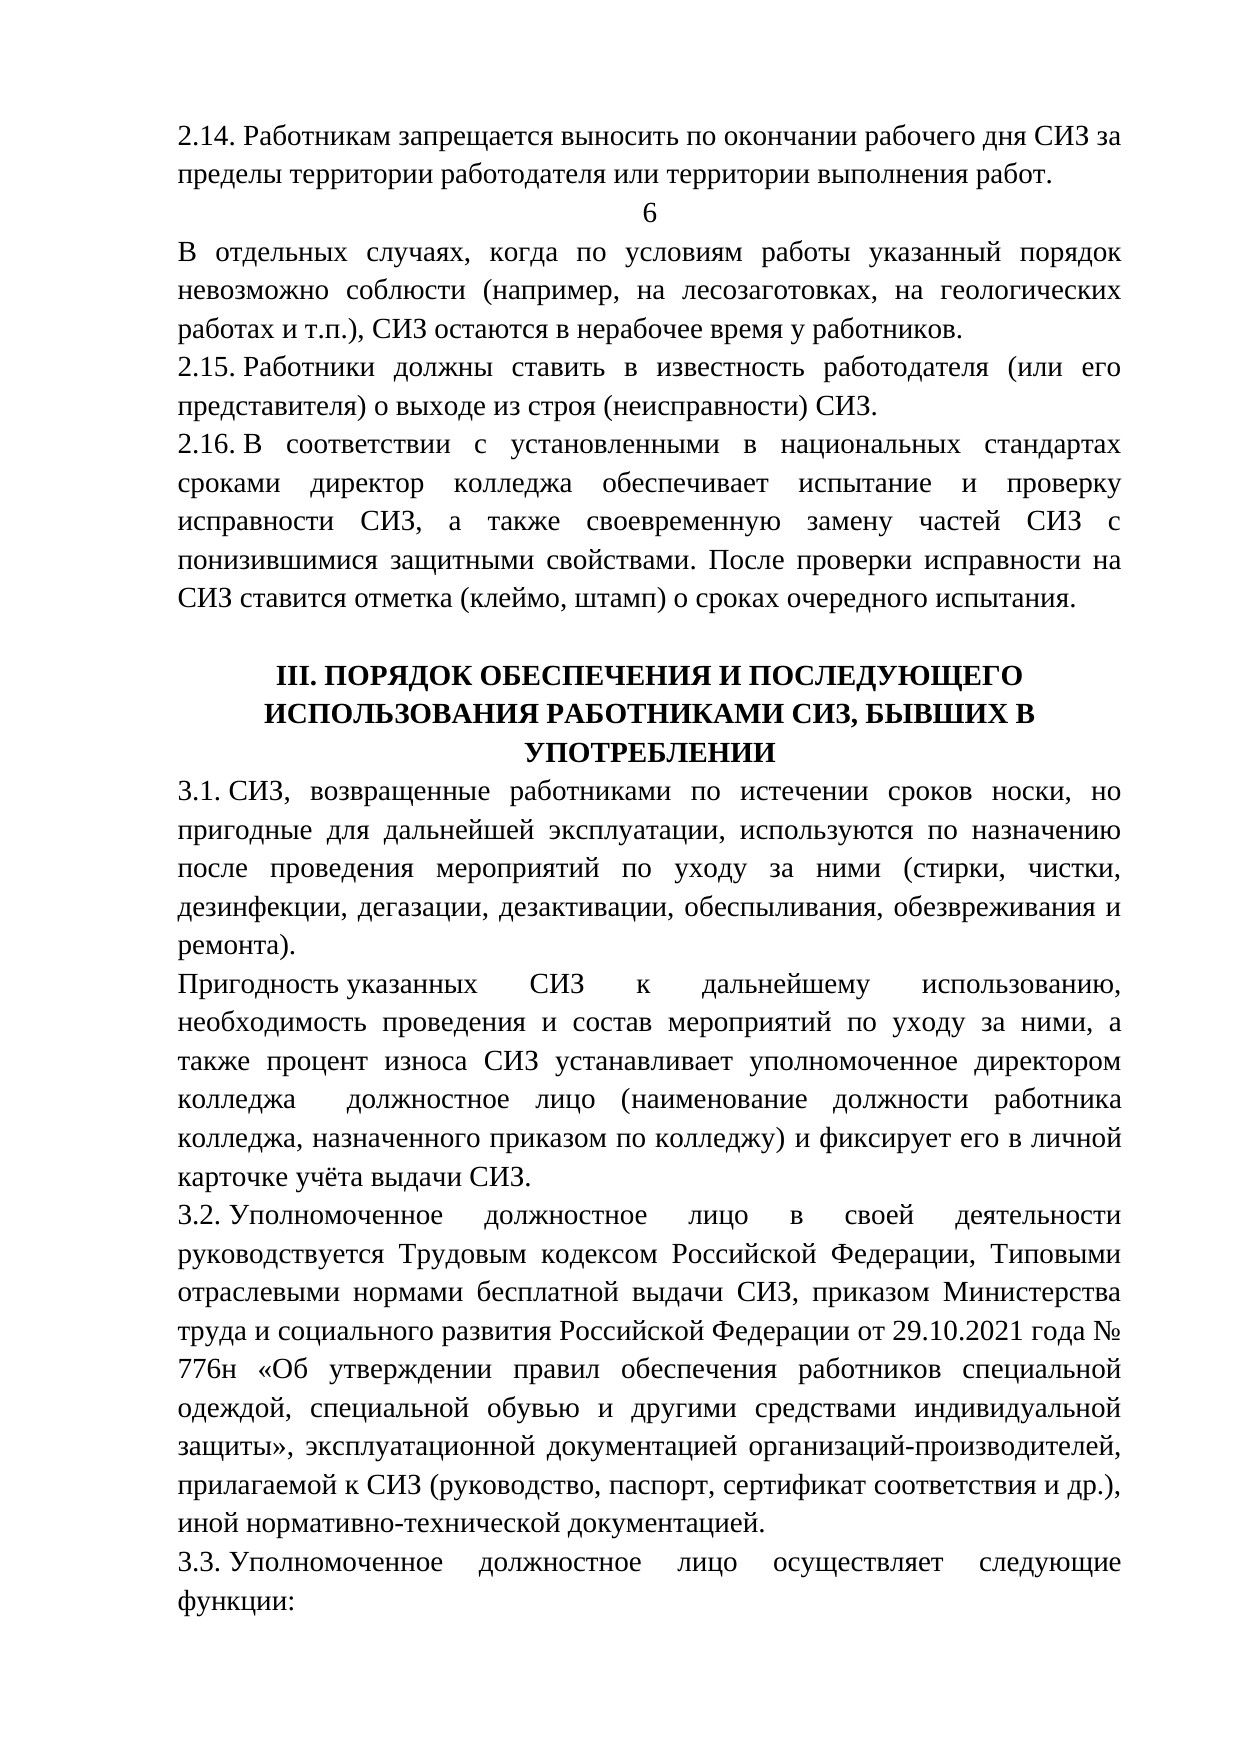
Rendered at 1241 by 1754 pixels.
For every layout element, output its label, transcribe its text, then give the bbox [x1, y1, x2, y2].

text Пригодность указанных СИЗ к дальнейшему использованию, необходимость проведения и состав мероприятий по уходу за ними, а также процент износа СИЗ устанавливает уполномоченное директором колледжа должностное лицо (наименование должности работника колледжа, назначенного приказом по колледжу) и фиксирует его в личной карточке учёта выдачи СИЗ. [177, 966, 1122, 1192]
text 3.3. Уполномоченное должностное лицо осуществляет следующие функции: [177, 1544, 1122, 1616]
text III. ПОРЯДОК ОБЕСПЕЧЕНИЯ И ПОСЛЕДУЮЩЕГО [177, 658, 1122, 691]
text 6 [177, 195, 1122, 229]
text 3.1. СИЗ, возвращенные работниками по истечении сроков носки, но пригодные для дальнейшей эксплуатации, используются по назначению после проведения мероприятий по уходу за ними (стирки, чистки, дезинфекции, дегазации, дезактивации, обеспыливания, обезвреживания и ремонта). [177, 773, 1122, 961]
text В отдельных случаях, когда по условиям работы указанный порядок невозможно соблюсти (например, на лесозаготовках, на геологических работах и т.п.), СИЗ остаются в нерабочее время у работников. [177, 234, 1122, 344]
text 2.16. В соответствии с установленными в национальных стандартах сроками директор колледжа обеспечивает испытание и проверку исправности СИЗ, а также своевременную замену частей СИЗ с понизившимися защитными свойствами. После проверки исправности на СИЗ ставится отметка (клеймо, штамп) о сроках очередного испытания. [177, 426, 1122, 614]
text 2.15. Работники должны ставить в известность работодателя (или его представителя) о выходе из строя (неисправности) СИЗ. [177, 349, 1122, 421]
text 2.14. Работникам запрещается выносить по окончании рабочего дня СИЗ за пределы территории работодателя или территории выполнения работ. [177, 118, 1122, 190]
text 3.2. Уполномоченное должностное лицо в своей деятельности руководствуется Трудовым кодексом Российской Федерации, Типовыми отраслевыми нормами бесплатной выдачи СИЗ, приказом Министерства труда и социального развития Российской Федерации от 29.10.2021 года № 776н «Об утверждении правил обеспечения работников специальной одеждой, специальной обувью и другими средствами индивидуальной защиты», эксплуатационной документацией организаций-производителей, прилагаемой к СИЗ (руководство, паспорт, сертификат соответствия и др.), иной нормативно-технической документацией. [177, 1197, 1122, 1539]
text ИСПОЛЬЗОВАНИЯ РАБОТНИКАМИ СИЗ, БЫВШИХ В УПОТРЕБЛЕНИИ [177, 696, 1122, 768]
